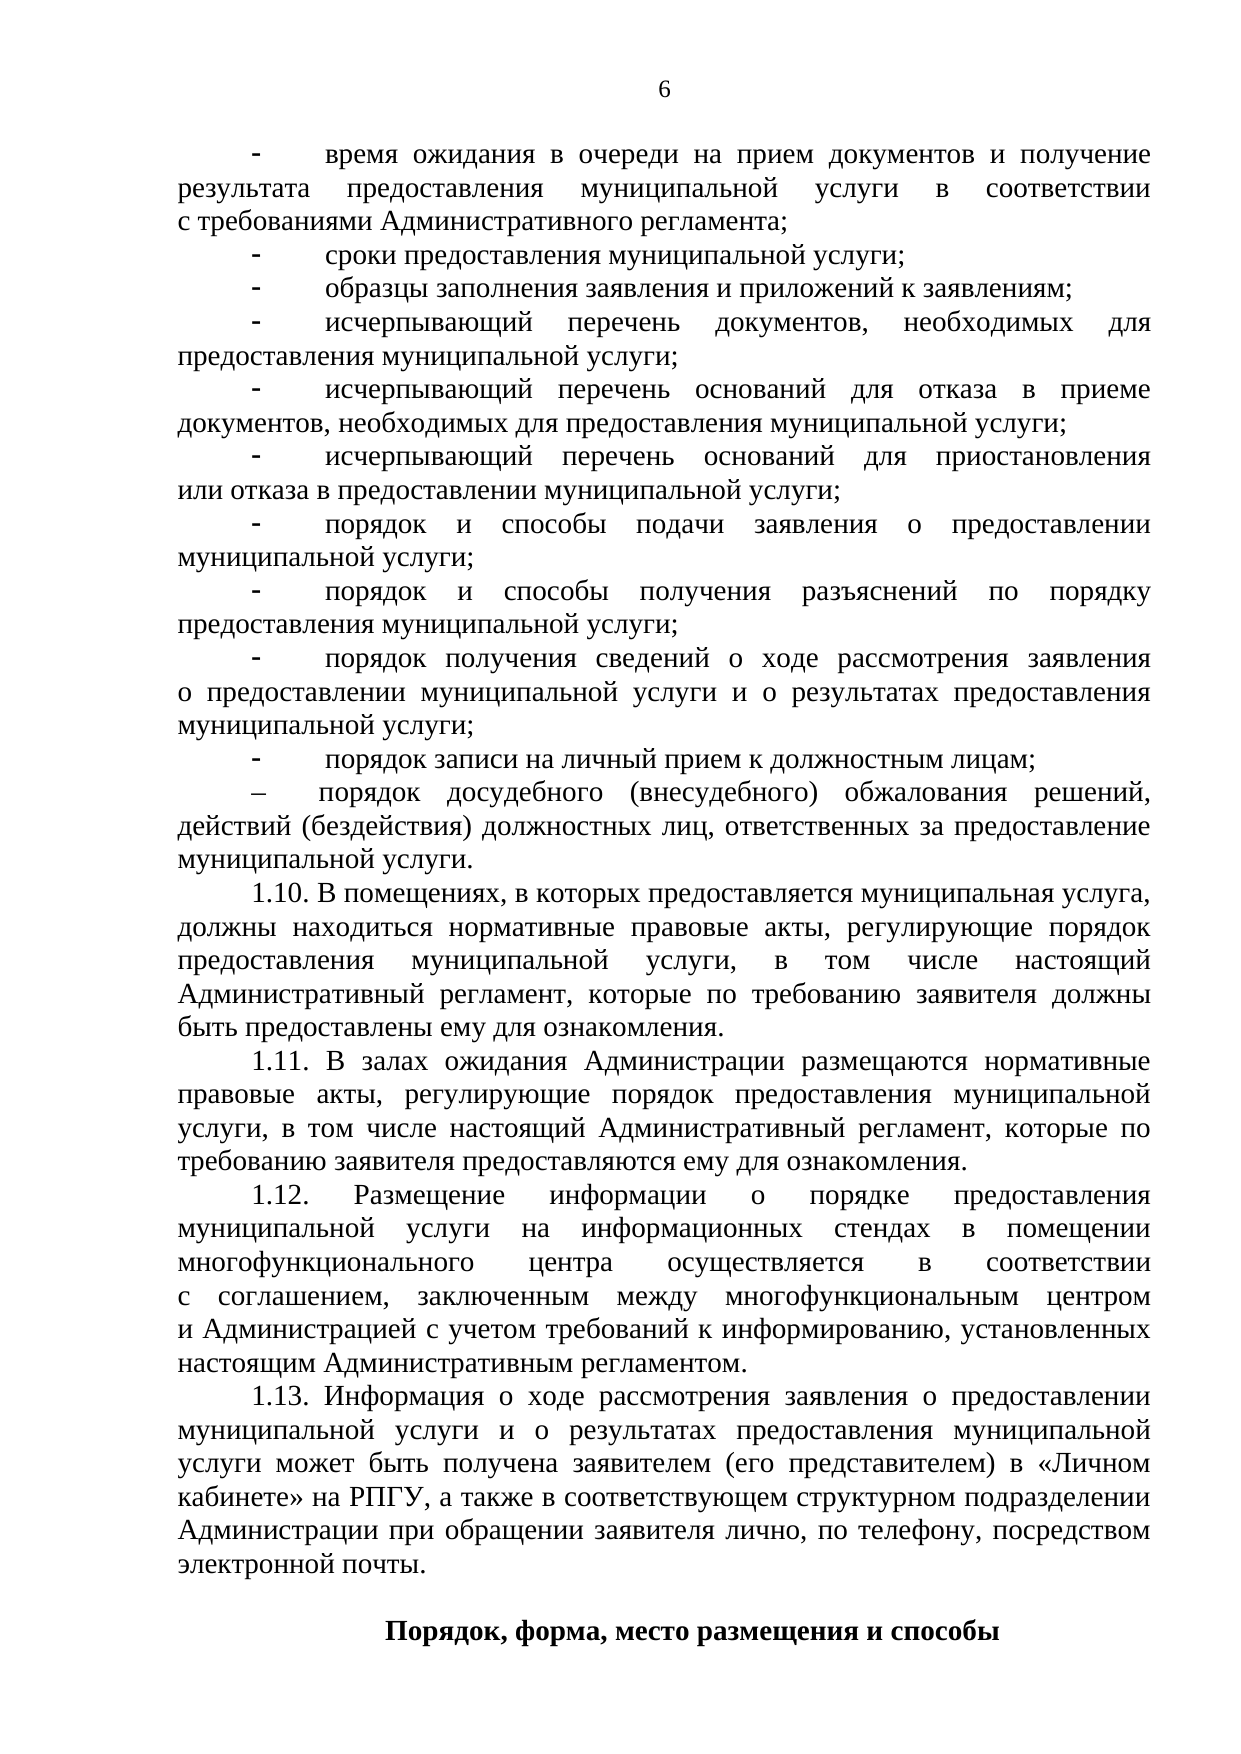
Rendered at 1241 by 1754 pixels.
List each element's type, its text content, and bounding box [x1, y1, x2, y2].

text Порядок, форма, место размещения и способы [177, 1613, 1152, 1647]
list порядок и способы подачи заявления о предоставлении муниципальной услуги; [177, 506, 1152, 573]
list образцы заполнения заявления и приложений к заявлениям; [177, 271, 1152, 304]
text 1.13. Информация о ходе рассмотрения заявления о предоставлении муниципальной услуги и о результатах предоставления муниципальной услуги может быть получена заявителем (его представителем) в «Личном кабинете» на РПГУ, а также в соответствующем структурном подразделении Администрации при обращении заявителя лично, по телефону, посредством электронной почты. [177, 1378, 1152, 1579]
list исчерпывающий перечень документов, необходимых для предоставления муниципальной услуги; [177, 304, 1152, 371]
list порядок и способы получения разъяснений по порядку предоставления муниципальной услуги; [177, 573, 1152, 640]
text – порядок досудебного (внесудебного) обжалования решений, действий (бездействия) должностных лиц, ответственных за предоставление муниципальной услуги. [177, 774, 1152, 875]
text 1.12. Размещение информации о порядке предоставления муниципальной услуги на информационных стендах в помещении многофункционального центра осуществляется в соответствии с соглашением, заключенным между многофункциональным центром и Администрацией с учетом требований к информированию, установленных настоящим Административным регламентом. [177, 1177, 1152, 1378]
list сроки предоставления муниципальной услуги; [177, 237, 1152, 271]
list порядок записи на личный прием к должностным лицам; [177, 741, 1152, 774]
list порядок получения сведений о ходе рассмотрения заявления о предоставлении муниципальной услуги и о результатах предоставления муниципальной услуги; [177, 640, 1152, 741]
list исчерпывающий перечень оснований для отказа в приеме документов, необходимых для предоставления муниципальной услуги; [177, 371, 1152, 438]
list исчерпывающий перечень оснований для приостановления или отказа в предоставлении муниципальной услуги; [177, 438, 1152, 506]
text 1.11. В залах ожидания Администрации размещаются нормативные правовые акты, регулирующие порядок предоставления муниципальной услуги, в том числе настоящий Административный регламент, которые по требованию заявителя предоставляются ему для ознакомления. [177, 1043, 1152, 1177]
text 1.10. В помещениях, в которых предоставляется муниципальная услуга, должны находиться нормативные правовые акты, регулирующие порядок предоставления муниципальной услуги, в том числе настоящий Административный регламент, которые по требованию заявителя должны быть предоставлены ему для ознакомления. [177, 875, 1152, 1043]
list время ожидания в очереди на прием документов и получение результата предоставления муниципальной услуги в соответствии с требованиями Административного регламента; [177, 136, 1152, 237]
